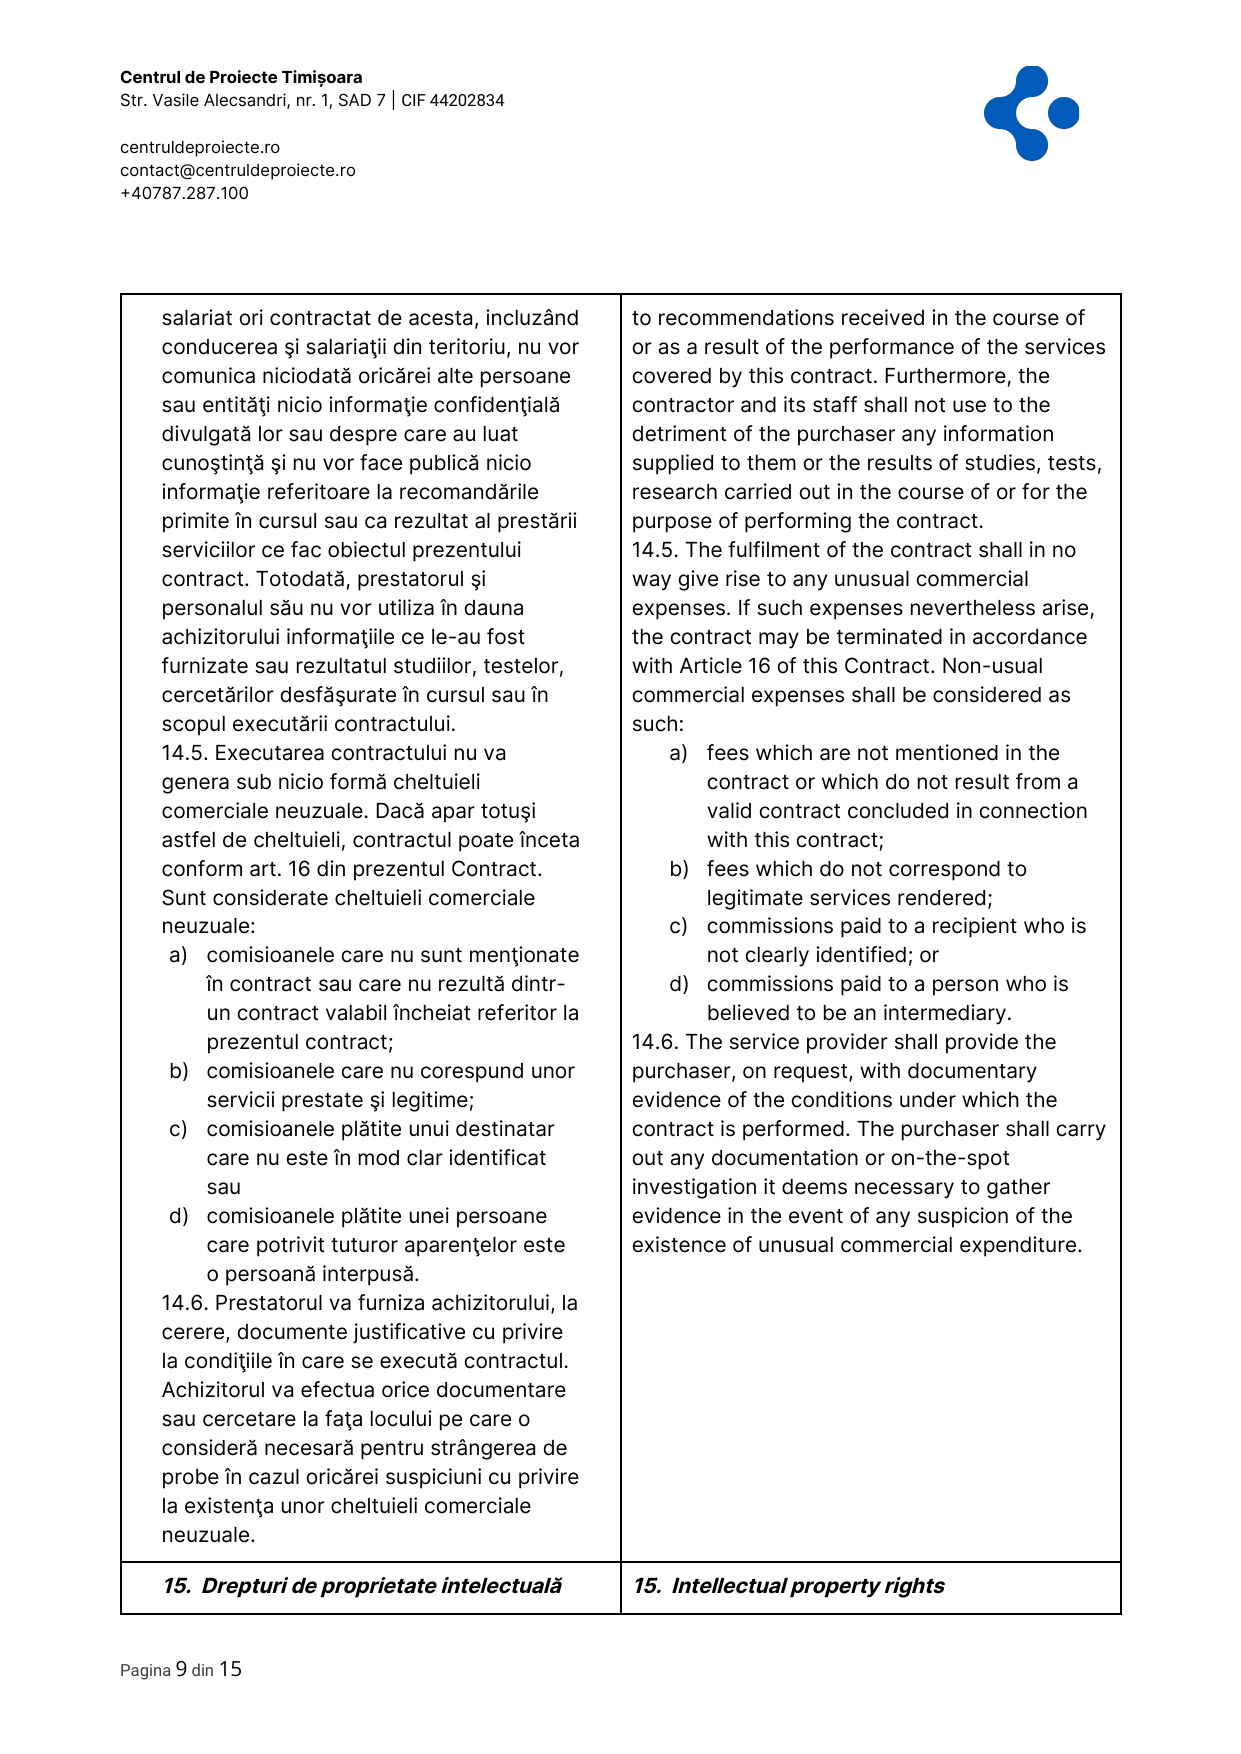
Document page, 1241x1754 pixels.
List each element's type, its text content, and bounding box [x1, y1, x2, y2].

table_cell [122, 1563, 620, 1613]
picture [984, 66, 1080, 161]
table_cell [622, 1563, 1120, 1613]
